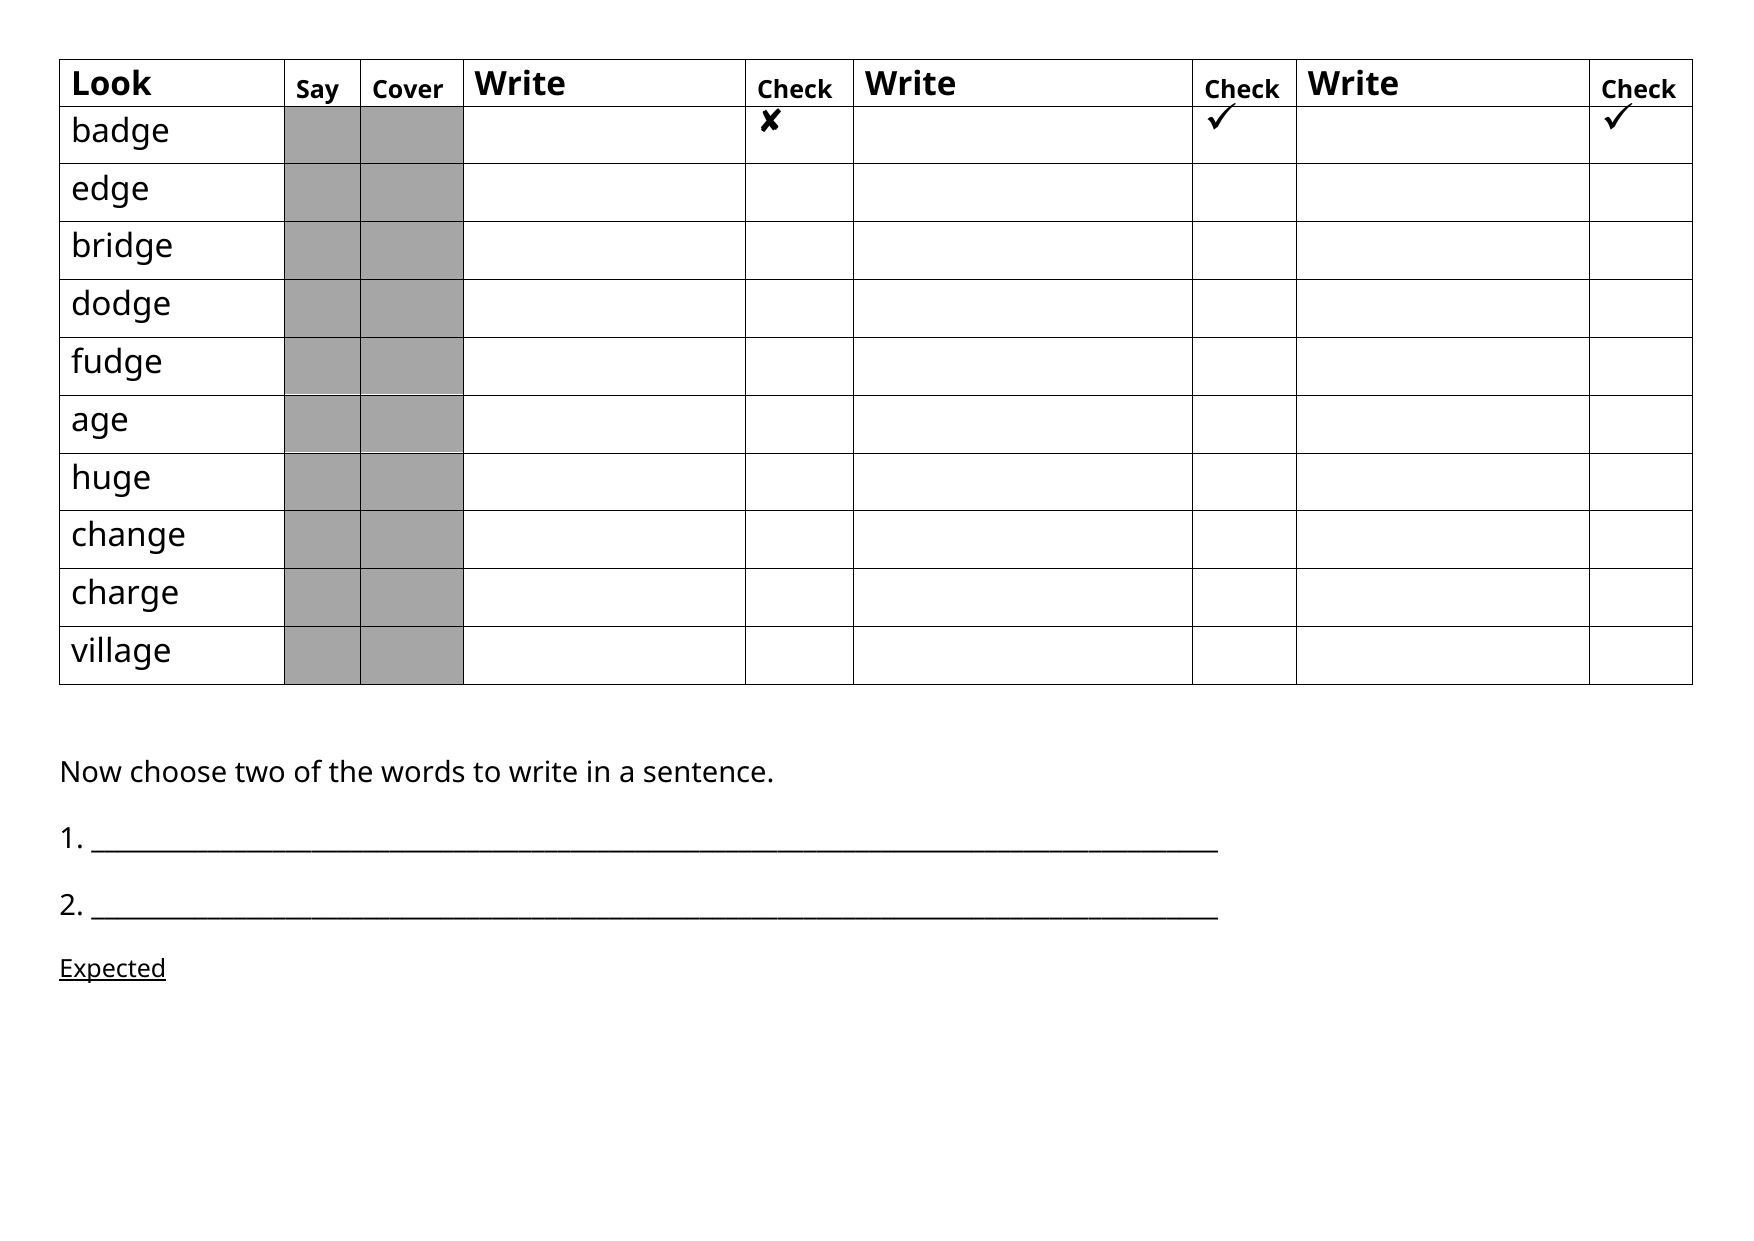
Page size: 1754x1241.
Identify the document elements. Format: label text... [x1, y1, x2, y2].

table_cell [1193, 338, 1296, 394]
table_cell [1297, 107, 1589, 163]
table_cell [1193, 569, 1296, 626]
table_cell [1297, 569, 1589, 626]
table_cell [746, 164, 853, 221]
table_cell [854, 569, 1192, 626]
table_cell [1297, 454, 1589, 510]
table_cell [746, 511, 853, 568]
table_cell [464, 164, 745, 221]
table_header Check [1590, 60, 1692, 106]
table_cell [361, 222, 463, 279]
table_cell [464, 107, 745, 163]
table_cell [854, 396, 1192, 452]
table_header Look [60, 60, 284, 106]
table_cell [1590, 396, 1692, 452]
table_cell [854, 280, 1192, 337]
table_cell [1590, 338, 1692, 394]
table_header Write [1297, 60, 1589, 106]
table_cell [285, 454, 360, 510]
table_cell [1193, 511, 1296, 568]
table_cell [854, 107, 1192, 163]
text 1. _______________________________________________________________________________________ [59, 818, 1666, 857]
table_cell charge [60, 569, 284, 626]
table_cell [285, 164, 360, 221]
text 2. _______________________________________________________________________________________ [59, 884, 1666, 924]
table_cell [464, 569, 745, 626]
table_cell [746, 280, 853, 337]
table_cell [285, 627, 360, 684]
table_cell [1590, 164, 1692, 221]
table_cell [464, 222, 745, 279]
table_cell [361, 164, 463, 221]
table_cell [285, 280, 360, 337]
table_cell bridge [60, 222, 284, 279]
table_cell [1297, 222, 1589, 279]
table_cell [854, 338, 1192, 394]
table_cell [854, 627, 1192, 684]
table_cell [464, 280, 745, 337]
table_cell [285, 222, 360, 279]
table_cell [1590, 569, 1692, 626]
table_cell [1193, 164, 1296, 221]
table_cell [464, 338, 745, 394]
table_cell village [60, 627, 284, 684]
table_cell [1297, 511, 1589, 568]
table_cell [285, 338, 360, 394]
table_cell [361, 338, 463, 394]
table_cell [1193, 107, 1296, 163]
table_cell [854, 454, 1192, 510]
table_cell [361, 569, 463, 626]
table_cell [1590, 280, 1692, 337]
table_header Say [285, 60, 360, 106]
table_cell age [60, 396, 284, 452]
table_header Write [854, 60, 1192, 106]
table_cell [285, 107, 360, 163]
table_cell [746, 107, 853, 163]
table_cell [361, 396, 463, 452]
table_cell [1297, 396, 1589, 452]
table_cell [746, 338, 853, 394]
table_cell [1297, 627, 1589, 684]
table_cell [746, 569, 853, 626]
table_cell fudge [60, 338, 284, 394]
table_cell [285, 511, 360, 568]
table_cell edge [60, 164, 284, 221]
table_cell [1193, 627, 1296, 684]
table_cell [1590, 511, 1692, 568]
table_cell [464, 396, 745, 452]
table_header Write [464, 60, 745, 106]
table_cell [1297, 338, 1589, 394]
table_cell [464, 454, 745, 510]
table_cell [1193, 280, 1296, 337]
table_cell [854, 222, 1192, 279]
table_header Check [746, 60, 853, 106]
table_cell [746, 627, 853, 684]
table_cell huge [60, 454, 284, 510]
table_cell [746, 396, 853, 452]
table_cell [1193, 396, 1296, 452]
table_cell [1297, 164, 1589, 221]
table_cell [1590, 454, 1692, 510]
table_cell [361, 280, 463, 337]
table_cell [1590, 222, 1692, 279]
table_cell [1193, 454, 1296, 510]
table_cell [361, 511, 463, 568]
table_cell [854, 164, 1192, 221]
table_cell [746, 222, 853, 279]
table_header Cover [361, 60, 463, 106]
table_cell [285, 569, 360, 626]
table_cell [464, 627, 745, 684]
table_cell [361, 107, 463, 163]
text Expected [59, 951, 1666, 984]
table_cell [746, 454, 853, 510]
table_cell change [60, 511, 284, 568]
text Now choose two of the words to write in a sentence. [59, 751, 1666, 791]
table_cell [1193, 222, 1296, 279]
table_cell [361, 454, 463, 510]
table_cell badge [60, 107, 284, 163]
table_cell [1590, 627, 1692, 684]
table_cell dodge [60, 280, 284, 337]
table_header Check [1193, 60, 1296, 106]
table_cell [1590, 107, 1692, 163]
table_cell [1297, 280, 1589, 337]
table_cell [464, 511, 745, 568]
table_cell [854, 511, 1192, 568]
table_cell [285, 396, 360, 452]
table_cell [361, 627, 463, 684]
